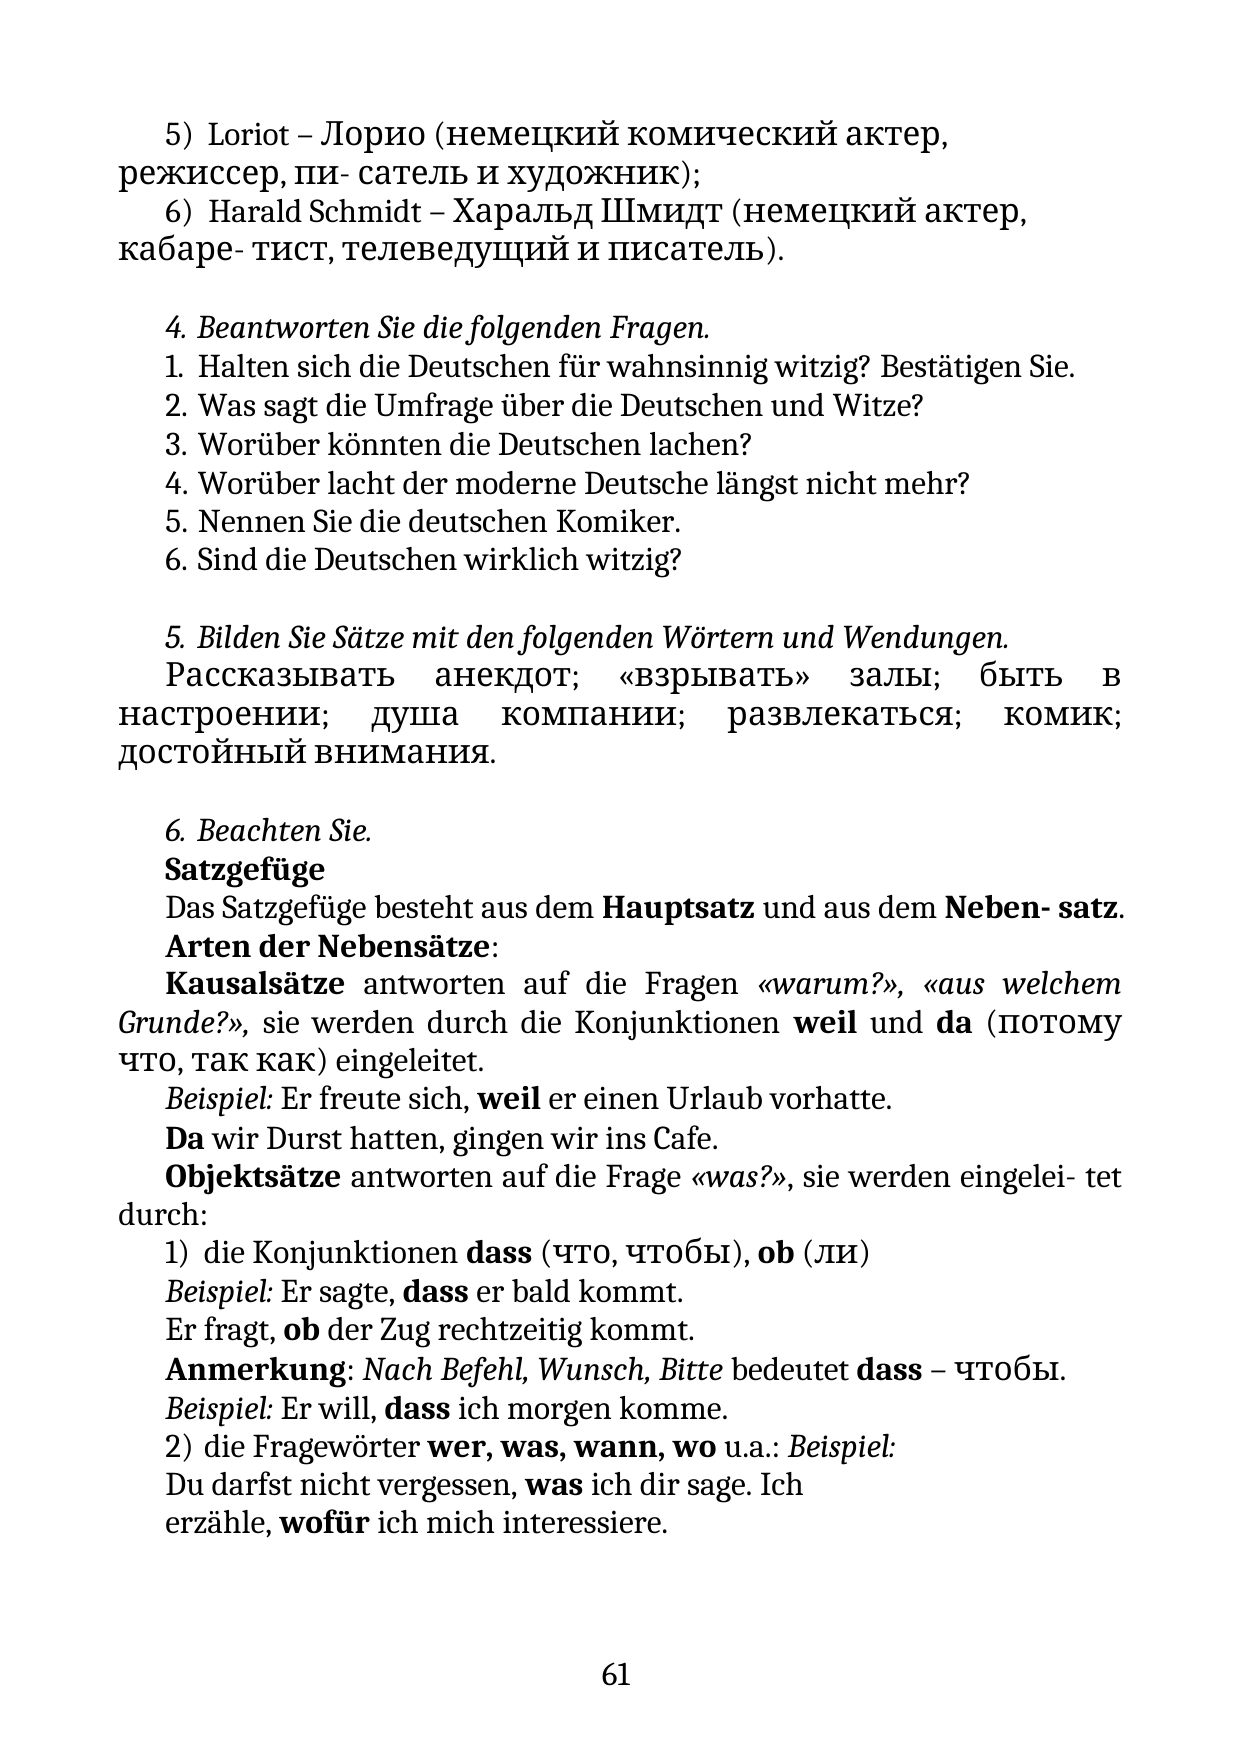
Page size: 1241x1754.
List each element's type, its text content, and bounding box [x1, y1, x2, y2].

subtitle Satzgefüge [165, 849, 1144, 888]
list Harald Schmidt – Харальд Шмидт (немецкий актер, кабаре- тист, телеведущий и писатель). [118, 192, 1122, 269]
list Worüber könnten die Deutschen lachen? [165, 424, 1144, 463]
list Bilden Sie Sätze mit den folgenden Wörtern und Wendungen. [165, 618, 1144, 657]
text Da wir Durst hatten, gingen wir ins Cafe. [165, 1118, 1144, 1157]
text Anmerkung: Nach Befehl, Wunsch, Bitte bedeutet dass – чтобы. [165, 1349, 1144, 1388]
text Beispiel: Er will, dass ich morgen komme. [165, 1388, 1144, 1427]
text Beispiel: Er sagte, dass er bald kommt. Er fragt, ob der Zug rechtzeitig kommt. [165, 1272, 719, 1349]
list die Fragewörter wer, was, wann, wo u.a.: Beispiel: Du darfst nicht vergessen, was ich dir sage. Ich erzähle, wofür ich mich interessiere. [165, 1427, 901, 1542]
text Kausalsätze antworten auf die Fragen «warum?», «aus welchem Grunde?», sie werden durch die Konjunktionen weil und da (потому что, так как) eingeleitet. [118, 965, 1122, 1080]
list Nennen Sie die deutschen Komiker. [165, 502, 1144, 541]
text Рассказывать анекдот; «взрывать» залы; быть в настроении; душа компании; развлекаться; комик; достойный внимания. [118, 657, 1122, 772]
list Was sagt die Umfrage über die Deutschen und Witze? [165, 385, 1144, 424]
list Worüber lacht der moderne Deutsche längst nicht mehr? [165, 463, 1144, 502]
list die Konjunktionen dass (что, чтобы), ob (ли) [165, 1234, 1144, 1272]
subtitle Arten der Nebensätze: [165, 926, 1144, 965]
list Beachten Sie. [165, 810, 1144, 849]
list Halten sich die Deutschen für wahnsinnig witzig? Bestätigen Sie. [165, 346, 1144, 385]
text Beispiel: Er freute sich, weil er einen Urlaub vorhatte. [165, 1080, 1144, 1118]
list Sind die Deutschen wirklich witzig? [165, 541, 1144, 579]
text Objektsätze antworten auf die Frage «was?», sie werden eingelei- tet durch: [118, 1157, 1122, 1234]
text Das Satzgefüge besteht aus dem Hauptsatz und aus dem Neben- satz. [118, 888, 1144, 926]
list Loriot – Лорио (немецкий комический актер, режиссер, пи- сатель и художник); [118, 116, 1123, 192]
list Beantworten Sie die folgenden Fragen. [165, 307, 1144, 346]
